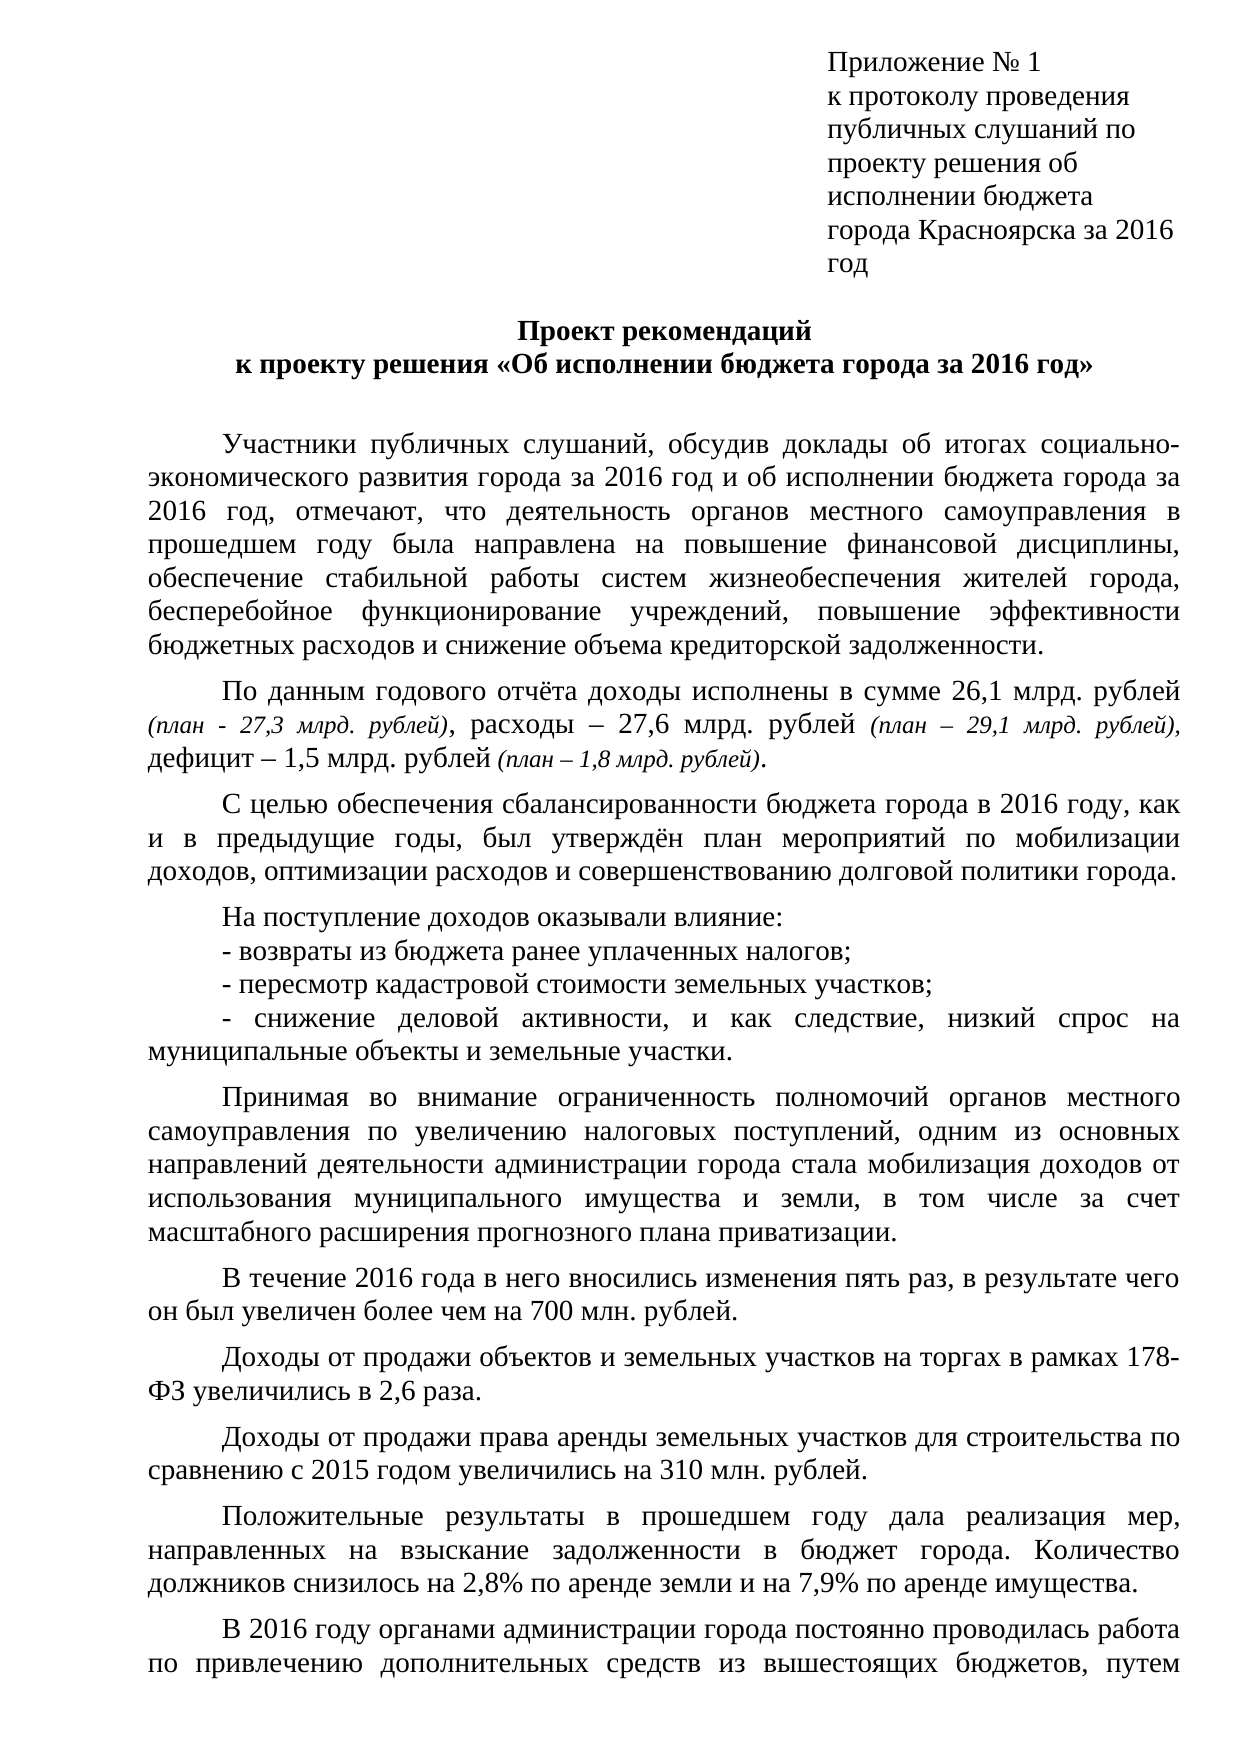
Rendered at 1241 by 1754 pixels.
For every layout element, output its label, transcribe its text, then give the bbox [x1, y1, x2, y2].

text Положительные результаты в прошедшем году дала реализация мер, направленных на взыскание задолженности в бюджет города. Количество должников снизилось на 2,8% по аренде земли и на 7,9% по аренде имущества. [148, 1498, 1181, 1599]
text На поступление доходов оказывали влияние: [148, 899, 1181, 933]
text По данным годового отчёта доходы исполнены в сумме 26,1 млрд. рублей (план - 27,3 млрд. рублей), расходы – 27,6 млрд. рублей (план – 29,1 млрд. рублей), дефицит – 1,5 млрд. рублей (план – 1,8 млрд. рублей). [148, 673, 1181, 774]
text Доходы от продажи объектов и земельных участков на торгах в рамках 178-ФЗ увеличились в 2,6 раза. [148, 1339, 1181, 1406]
text к проекту решения «Об исполнении бюджета города за 2016 год» [148, 346, 1181, 380]
text Проект рекомендаций [148, 313, 1181, 346]
text Принимая во внимание ограниченность полномочий органов местного самоуправления по увеличению налоговых поступлений, одним из основных направлений деятельности администрации города стала мобилизация доходов от использования муниципального имущества и земли, в том числе за счет масштабного расширения прогнозного плана приватизации. [148, 1079, 1181, 1247]
text С целью обеспечения сбалансированности бюджета города в 2016 году, как и в предыдущие годы, был утверждён план мероприятий по мобилизации доходов, оптимизации расходов и совершенствованию долговой политики города. [148, 786, 1181, 887]
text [148, 1612, 1181, 1679]
text к протоколу проведения публичных слушаний по проекту решения об исполнении бюджета города Красноярска за 2016 год [827, 78, 1181, 279]
text В течение 2016 года в него вносились изменения пять раз, в результате чего он был увеличен более чем на 700 млн. рублей. [148, 1260, 1181, 1327]
text Доходы от продажи права аренды земельных участков для строительства по сравнению с 2015 годом увеличились на 310 млн. рублей. [148, 1419, 1181, 1486]
text Участники публичных слушаний, обсудив доклады об итогах социально-экономического развития города за 2016 год и об исполнении бюджета города за 2016 год, отмечают, что деятельность органов местного самоуправления в прошедшем году была направлена на повышение финансовой дисциплины, обеспечение стабильной работы систем жизнеобеспечения жителей города, бесперебойное функционирование учреждений, повышение эффективности бюджетных расходов и снижение объема кредиторской задолженности. [148, 426, 1181, 661]
text - пересмотр кадастровой стоимости земельных участков; [148, 966, 1181, 1000]
text - снижение деловой активности, и как следствие, низкий спрос на муниципальные объекты и земельные участки. [148, 1000, 1181, 1067]
text Приложение № 1 [827, 44, 1181, 78]
text - возвраты из бюджета ранее уплаченных налогов; [148, 933, 1181, 966]
